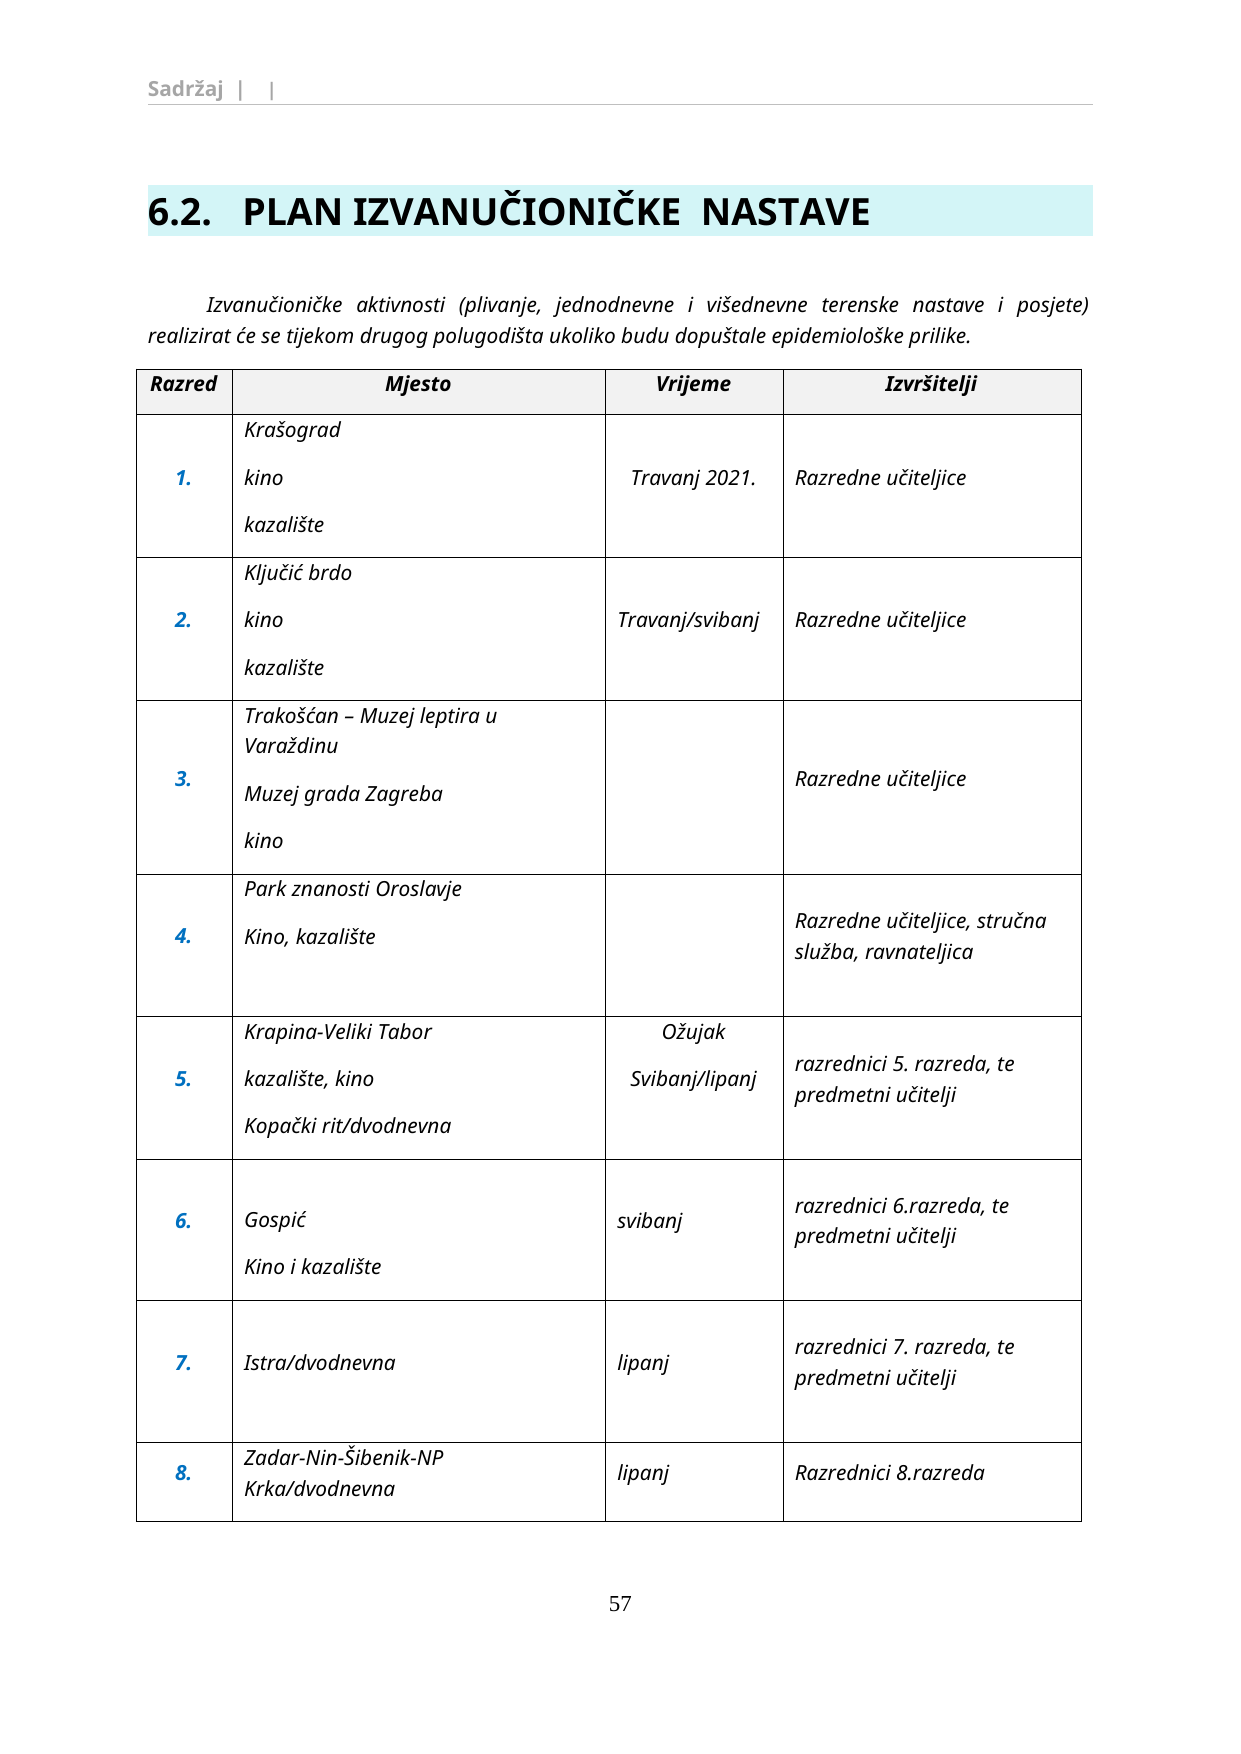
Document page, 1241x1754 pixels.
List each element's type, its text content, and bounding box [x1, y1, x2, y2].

subtitle PLAN IZVANUČIONIČKE NASTAVE [148, 185, 1093, 236]
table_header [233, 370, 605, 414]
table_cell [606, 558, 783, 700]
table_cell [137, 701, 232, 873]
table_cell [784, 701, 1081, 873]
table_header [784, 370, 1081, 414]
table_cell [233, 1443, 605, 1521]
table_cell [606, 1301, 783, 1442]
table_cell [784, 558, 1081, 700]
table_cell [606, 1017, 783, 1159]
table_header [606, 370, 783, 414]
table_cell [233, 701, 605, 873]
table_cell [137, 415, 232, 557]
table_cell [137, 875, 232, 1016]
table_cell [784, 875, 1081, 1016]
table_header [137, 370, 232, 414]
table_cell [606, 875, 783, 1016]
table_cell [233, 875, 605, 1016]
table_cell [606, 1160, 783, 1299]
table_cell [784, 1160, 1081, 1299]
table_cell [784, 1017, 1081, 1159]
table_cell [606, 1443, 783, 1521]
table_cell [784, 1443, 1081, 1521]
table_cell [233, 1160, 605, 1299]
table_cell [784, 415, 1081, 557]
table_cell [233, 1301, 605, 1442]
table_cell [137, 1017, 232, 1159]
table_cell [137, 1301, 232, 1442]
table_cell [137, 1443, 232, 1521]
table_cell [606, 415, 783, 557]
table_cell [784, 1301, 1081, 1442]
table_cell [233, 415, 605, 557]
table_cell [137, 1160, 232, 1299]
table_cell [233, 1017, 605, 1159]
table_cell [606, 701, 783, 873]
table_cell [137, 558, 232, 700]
text Izvanučioničke aktivnosti (plivanje, jednodnevne i višednevne terenske nastave i posjete) realizirat će se tijekom drugog polugodišta ukoliko budu dopuštale epidemiološke prilike. [148, 291, 1093, 350]
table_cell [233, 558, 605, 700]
